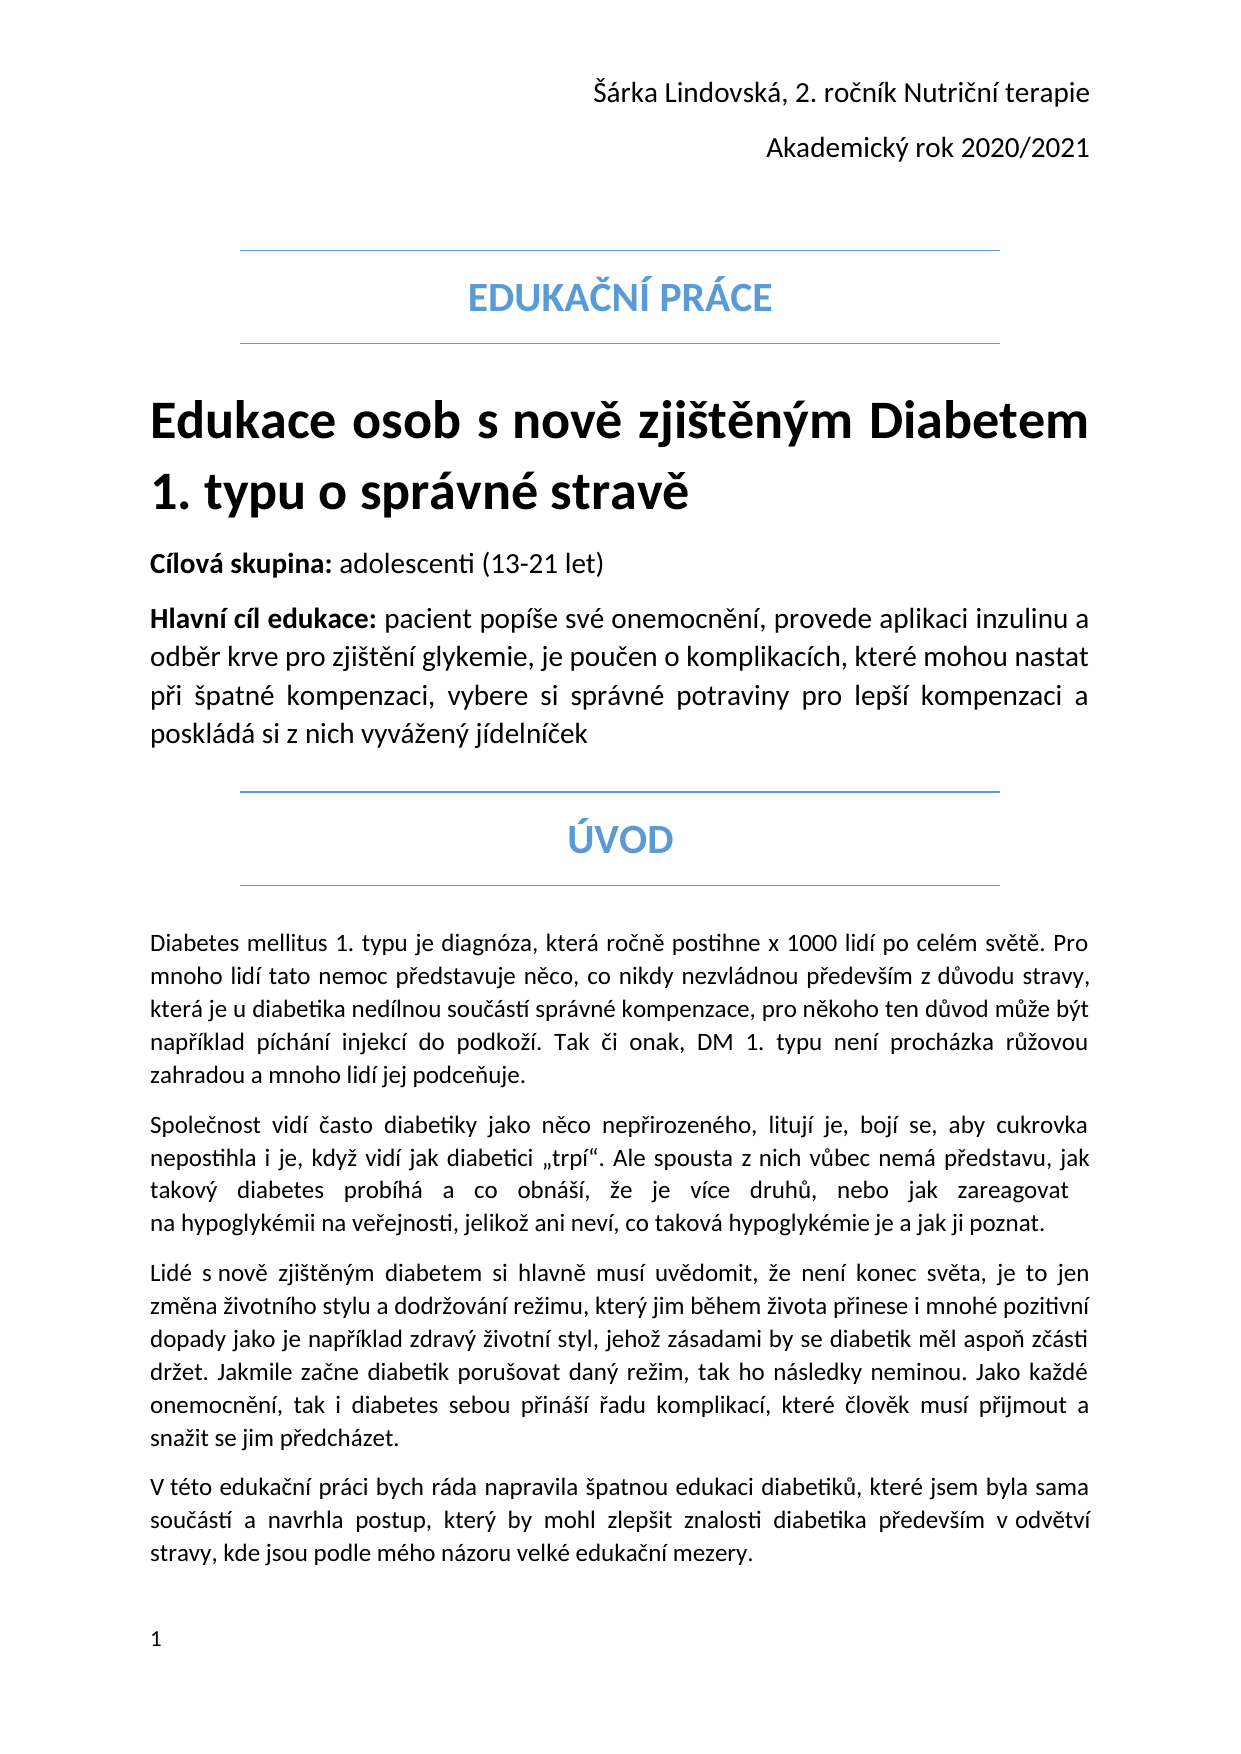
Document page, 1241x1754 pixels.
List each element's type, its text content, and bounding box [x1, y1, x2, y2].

text Edukace osob s nově zjištěným Diabetem 1. typu o správné stravě [150, 386, 1090, 523]
text Diabetes mellitus 1. typu je diagnóza, která ročně postihne x 1000 lidí po celém světě. Pro mnoho lidí tato nemoc představuje něco, co nikdy nezvládnou především z důvodu stravy, která je u diabetika nedílnou součástí správné kompenzace, pro někoho ten důvod může být například píchání injekcí do podkoží. Tak či onak, DM 1. typu není procházka růžovou zahradou a mnoho lidí jej podceňuje. [150, 927, 1090, 1090]
text Hlavní cíl edukace: pacient popíše své onemocnění, provede aplikaci inzulinu a odběr krve pro zjištění glykemie, je poučen o komplikacích, které mohou nastat při špatné kompenzaci, vybere si správné potraviny pro lepší kompenzaci a poskládá si z nich vyvážený jídelníček [150, 600, 1090, 751]
text EDUKAČNÍ PRÁCE [240, 251, 1000, 343]
text Lidé s nově zjištěným diabetem si hlavně musí uvědomit, že není konec světa, je to jen změna životního stylu a dodržování režimu, který jim během života přinese i mnohé pozitivní dopady jako je například zdravý životní styl, jehož zásadami by se diabetik měl aspoň zčásti držet. Jakmile začne diabetik porušovat daný režim, tak ho následky neminou. Jako každé onemocnění, tak i diabetes sebou přináší řadu komplikací, které člověk musí přijmout a snažit se jim předcházet. [150, 1257, 1090, 1452]
text Společnost vidí často diabetiky jako něco nepřirozeného, litují je, bojí se, aby cukrovka nepostihla i je, když vidí jak diabetici „trpí“. Ale spousta z nich vůbec nemá představu, jak takový diabetes probíhá a co obnáší, že je více druhů, nebo jak zareagovat na hypoglykémii na veřejnosti, jelikož ani neví, co taková hypoglykémie je a jak ji poznat. [150, 1109, 1090, 1238]
text ÚVOD [240, 793, 1000, 885]
text V této edukační práci bych ráda napravila špatnou edukaci diabetiků, které jsem byla sama součástí a navrhla postup, který by mohl zlepšit znalosti diabetika především v odvětví stravy, kde jsou podle mého názoru velké edukační mezery. [150, 1471, 1090, 1568]
text Cílová skupina: adolescenti (13-21 let) [150, 545, 1090, 581]
